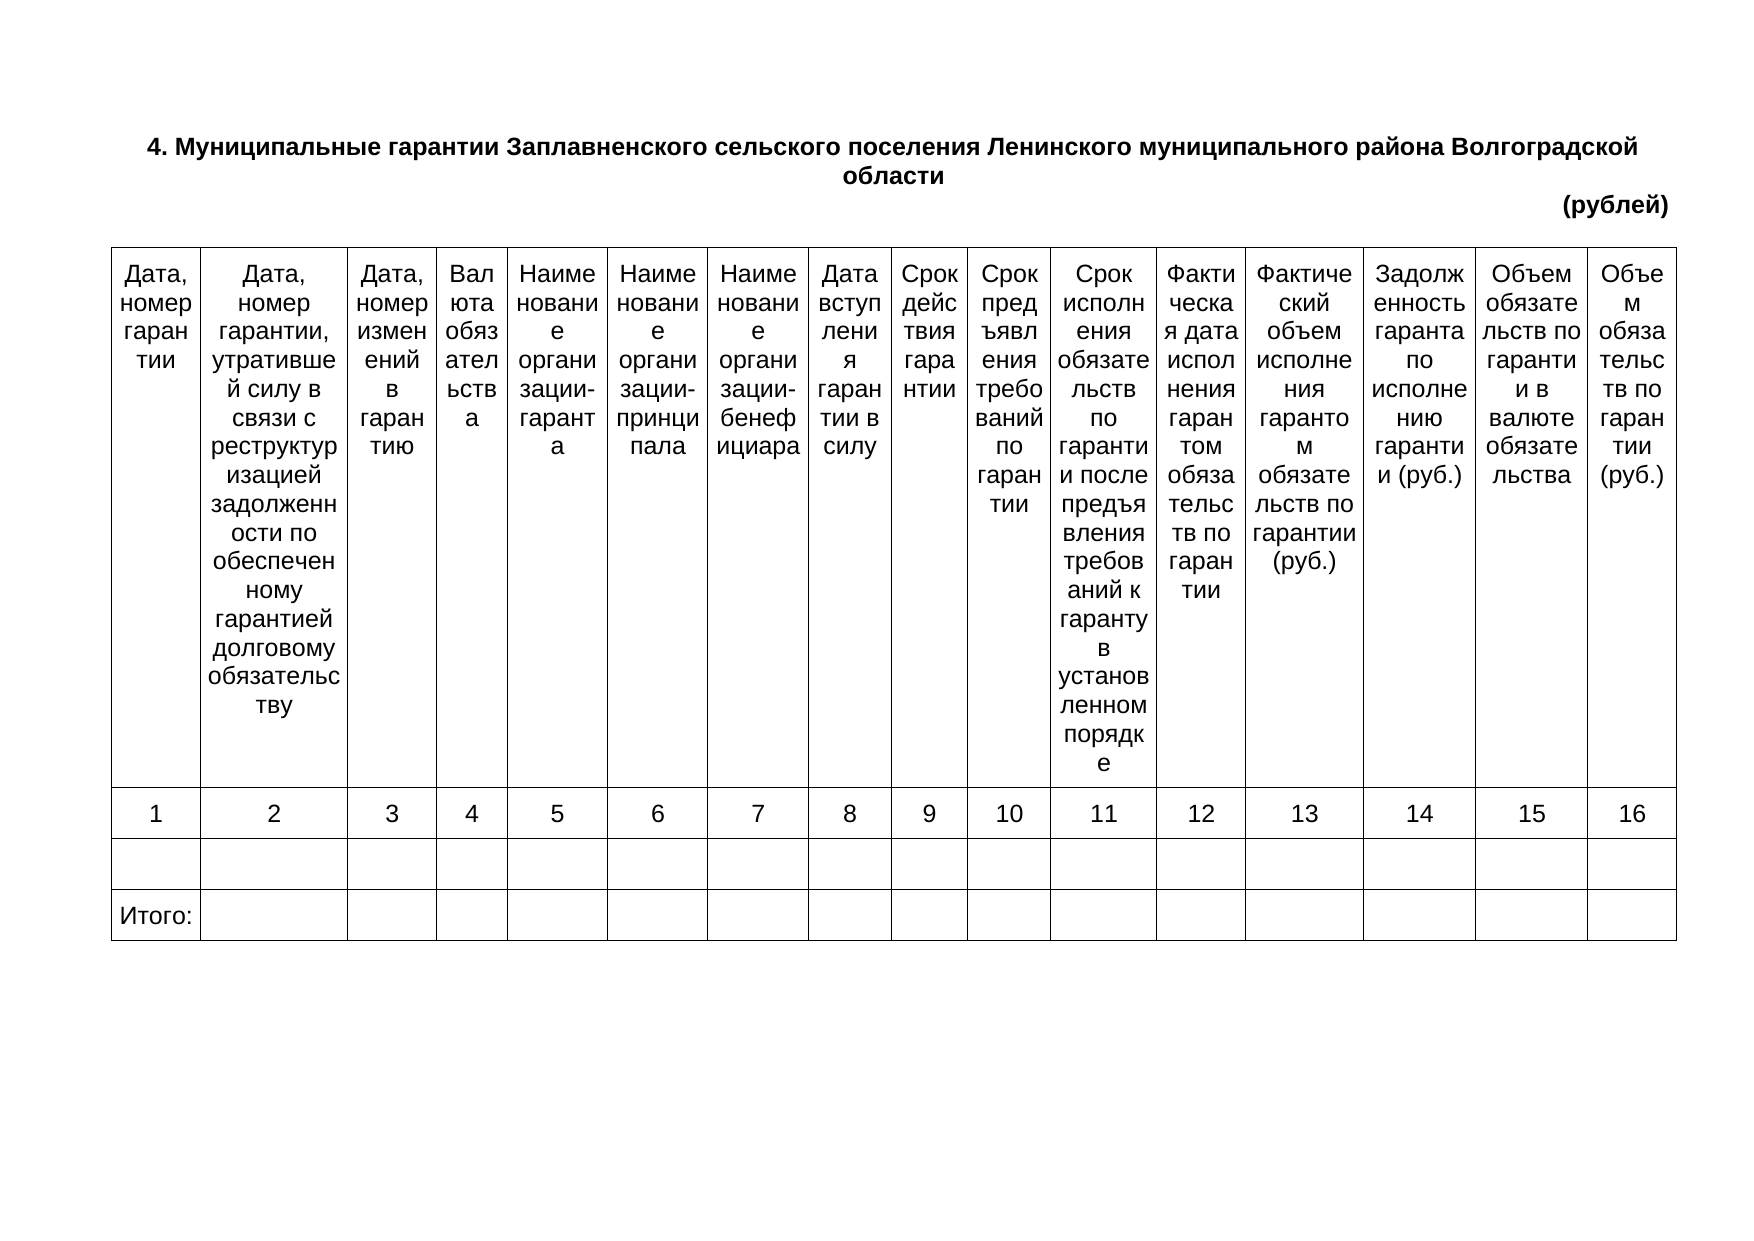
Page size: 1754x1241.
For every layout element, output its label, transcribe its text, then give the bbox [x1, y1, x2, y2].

table_header Срок предъявления требований по гарантии [968, 248, 1050, 787]
table_header Срок действия гарантии [892, 248, 967, 787]
table_header Задолженность гаранта по исполнению гарантии (руб.) [1364, 248, 1475, 787]
table_cell 1 [112, 788, 200, 838]
table_header Фактическая дата исполнения гарантом обязательств по гарантии [1157, 248, 1245, 787]
table_cell [348, 890, 436, 940]
table_cell 12 [1157, 788, 1245, 838]
table_cell [201, 890, 347, 940]
table_header Дата, номер изменений в гарантию [348, 248, 436, 787]
table_cell [1246, 839, 1363, 889]
table_header Объем обязательств по гарантии в валюте обязательства [1476, 248, 1587, 787]
table_cell [1364, 839, 1475, 889]
table_cell 13 [1246, 788, 1363, 838]
table_header Дата, номер гарантии [112, 248, 200, 787]
table_cell 10 [968, 788, 1050, 838]
table_cell 8 [809, 788, 891, 838]
table_cell [968, 839, 1050, 889]
table_cell 3 [348, 788, 436, 838]
table_header Дата вступления гарантии в силу [809, 248, 891, 787]
table_cell [708, 890, 808, 940]
table_cell 5 [508, 788, 607, 838]
table_cell 7 [708, 788, 808, 838]
table_header Наименование организации-принципала [608, 248, 707, 787]
table_cell [1157, 839, 1245, 889]
table_cell [508, 890, 607, 940]
table_cell [809, 839, 891, 889]
table_cell 4 [437, 788, 507, 838]
table_cell [201, 839, 347, 889]
table_cell [437, 839, 507, 889]
table_cell [1476, 839, 1587, 889]
table_header Наименование организации-гаранта [508, 248, 607, 787]
table_cell [508, 839, 607, 889]
table_header Объем обязательств по гарантии (руб.) [1588, 248, 1676, 787]
table_header Валюта обязательства [437, 248, 507, 787]
table_cell [1051, 890, 1156, 940]
table_cell [1246, 890, 1363, 940]
table_cell 2 [201, 788, 347, 838]
table_cell [608, 890, 707, 940]
table_cell [348, 839, 436, 889]
table_cell [1588, 839, 1676, 889]
table_cell [1051, 839, 1156, 889]
table_cell [437, 890, 507, 940]
table_cell 16 [1588, 788, 1676, 838]
table_cell 9 [892, 788, 967, 838]
table_header Наименование организации-бенефициара [708, 248, 808, 787]
table_cell [1476, 890, 1587, 940]
table_cell [1157, 890, 1245, 940]
table_cell [1588, 890, 1676, 940]
text 4. Муниципальные гарантии Заплавненского сельского поселения Ленинского муниципального района Волгоградской области [118, 132, 1668, 190]
table_header Срок исполнения обязательств по гарантии после предъявления требований к гаранту в установленном порядке [1051, 248, 1156, 787]
table_cell [608, 839, 707, 889]
table_cell 11 [1051, 788, 1156, 838]
table_cell [892, 839, 967, 889]
table_cell 6 [608, 788, 707, 838]
table_header Дата, номер гарантии, утратившей силу в связи с реструктуризацией задолженности по обеспеченному гарантией долговому обязательству [201, 248, 347, 787]
table_cell [892, 890, 967, 940]
table_cell [1364, 890, 1475, 940]
text (рублей) [118, 190, 1668, 218]
table_header Фактический объем исполнения гарантом обязательств по гарантии (руб.) [1246, 248, 1363, 787]
table_cell 15 [1476, 788, 1587, 838]
table_cell 14 [1364, 788, 1475, 838]
table_cell [112, 839, 200, 889]
table_cell [968, 890, 1050, 940]
table_cell [708, 839, 808, 889]
table_cell [809, 890, 891, 940]
table_cell Итого: [112, 890, 200, 940]
